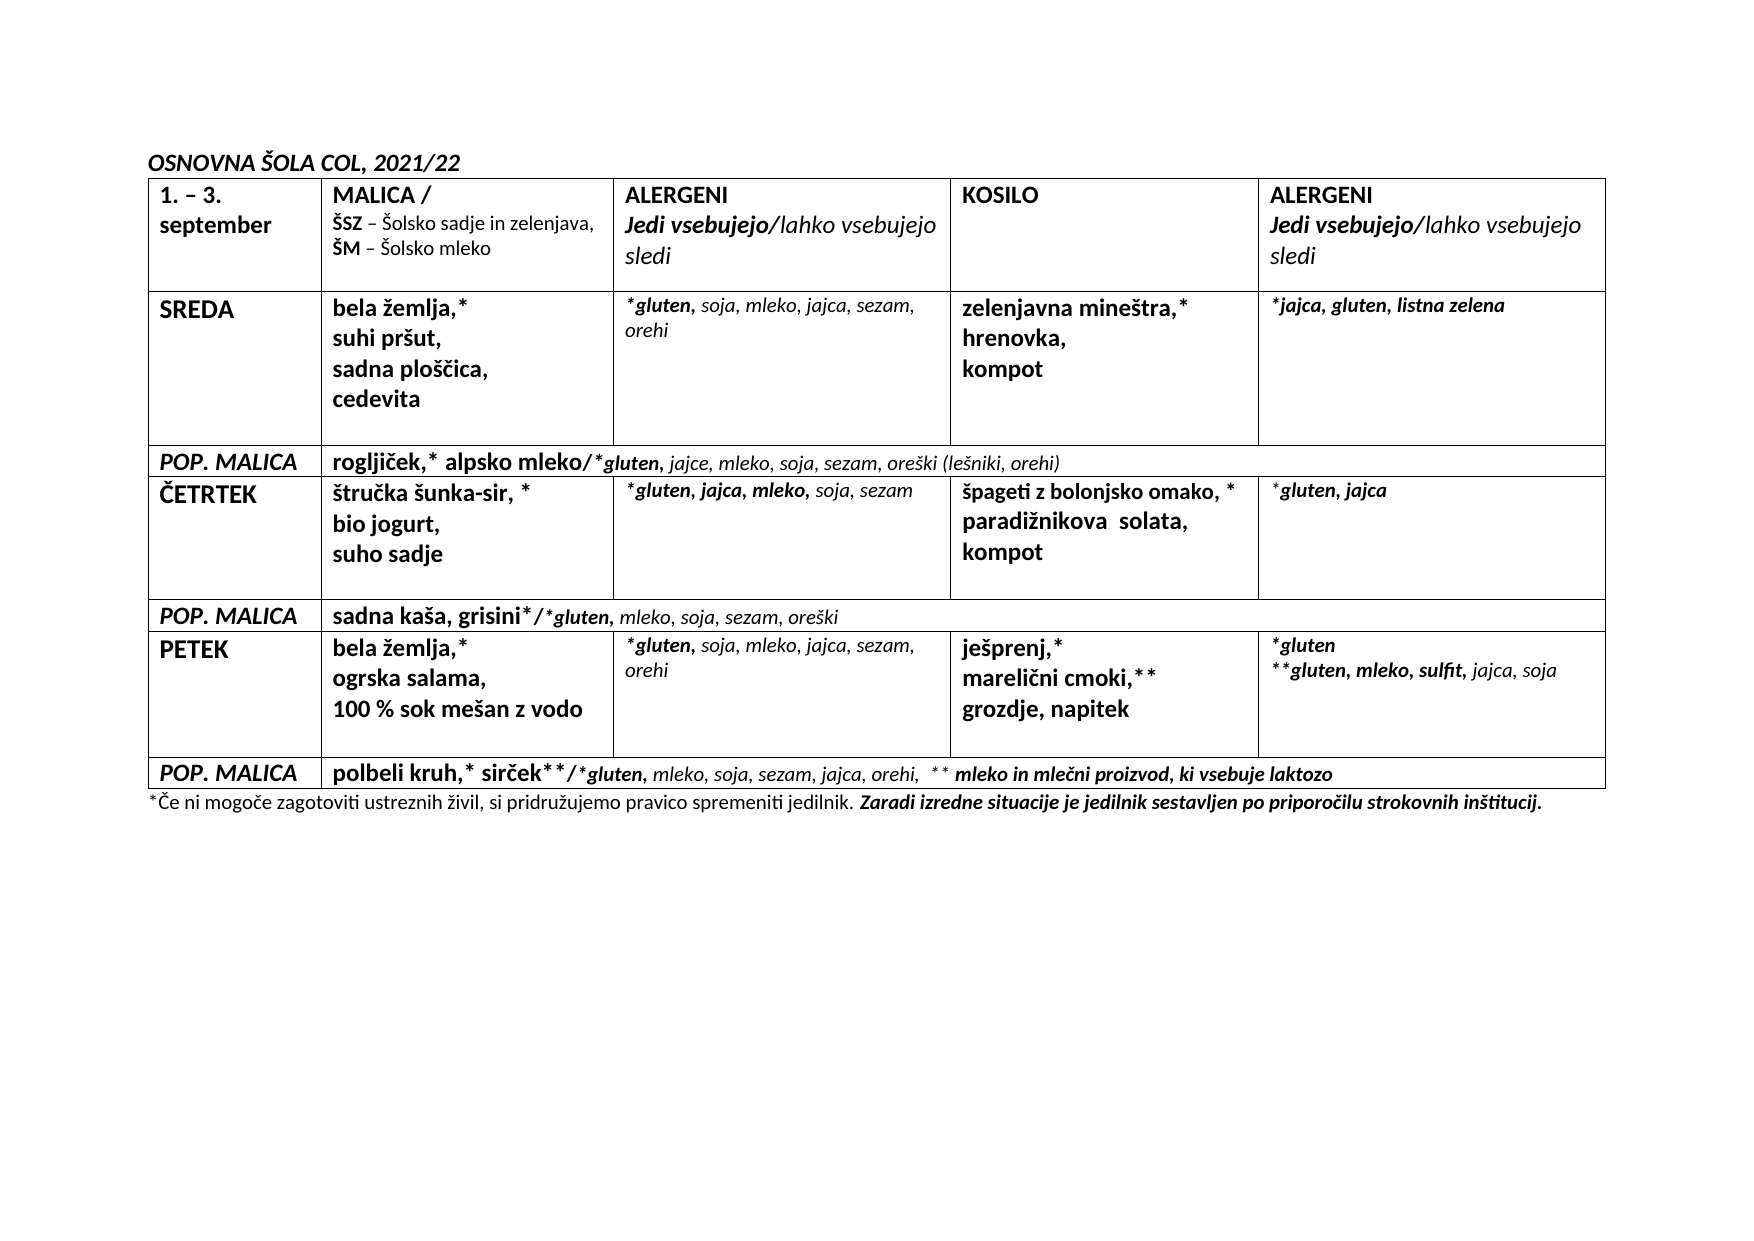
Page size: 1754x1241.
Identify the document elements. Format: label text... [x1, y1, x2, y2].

text *Če ni mogoče zagotoviti ustreznih živil, si pridružujemo pravico spremeniti jedilnik. Zaradi izredne situacije je jedilnik sestavljen po priporočilu strokovnih inštitucij. [148, 789, 1606, 814]
table_cell ješprenj,* marelični cmoki,** grozdje, napitek [951, 632, 1258, 757]
table_cell *gluten **gluten, mleko, sulfit, jajca, soja [1259, 632, 1605, 757]
table_cell *gluten, jajca, mleko, soja, sezam [614, 477, 950, 599]
table_cell špageti z bolonjsko omako, * paradižnikova solata, kompot [951, 477, 1258, 599]
table_header ALERGENI Jedi vsebujejo/lahko vsebujejo sledi [614, 179, 950, 291]
table_header KOSILO [951, 179, 1258, 291]
table_header 1. – 3. september [149, 179, 321, 291]
table_cell POP. MALICA [149, 446, 321, 476]
table_header ALERGENI Jedi vsebujejo/lahko vsebujejo sledi [1259, 179, 1605, 291]
table_cell zelenjavna mineštra,* hrenovka, kompot [951, 292, 1258, 445]
table_header MALICA / ŠSZ – Šolsko sadje in zelenjava, ŠM – Šolsko mleko [322, 179, 613, 291]
text OSNOVNA ŠOLA COL, 2021/22 [148, 148, 1606, 178]
table_cell polbeli kruh,* sirček**/*gluten, mleko, soja, sezam, jajca, orehi, ** mleko in mlečni proizvod, ki vsebuje laktozo [322, 758, 1605, 788]
table_cell *gluten, soja, mleko, jajca, sezam, orehi [614, 292, 950, 445]
table_cell *gluten, soja, mleko, jajca, sezam, orehi [614, 632, 950, 757]
table_cell PETEK [149, 632, 321, 757]
table_cell *jajca, gluten, listna zelena [1259, 292, 1605, 445]
table_cell SREDA [149, 292, 321, 445]
table_cell POP. MALICA [149, 758, 321, 788]
table_cell POP. MALICA [149, 600, 321, 631]
table_cell sadna kaša, grisini*/*gluten, mleko, soja, sezam, oreški [322, 600, 1605, 631]
table_cell štručka šunka-sir, * bio jogurt, suho sadje [322, 477, 613, 599]
table_cell *gluten, jajca [1259, 477, 1605, 599]
table_cell bela žemlja,* suhi pršut, sadna ploščica, cedevita [322, 292, 613, 445]
table_cell ČETRTEK [149, 477, 321, 599]
table_cell rogljiček,* alpsko mleko/*gluten, jajce, mleko, soja, sezam, oreški (lešniki, orehi) [322, 446, 1605, 476]
table_cell bela žemlja,* ogrska salama, 100 % sok mešan z vodo [322, 632, 613, 757]
